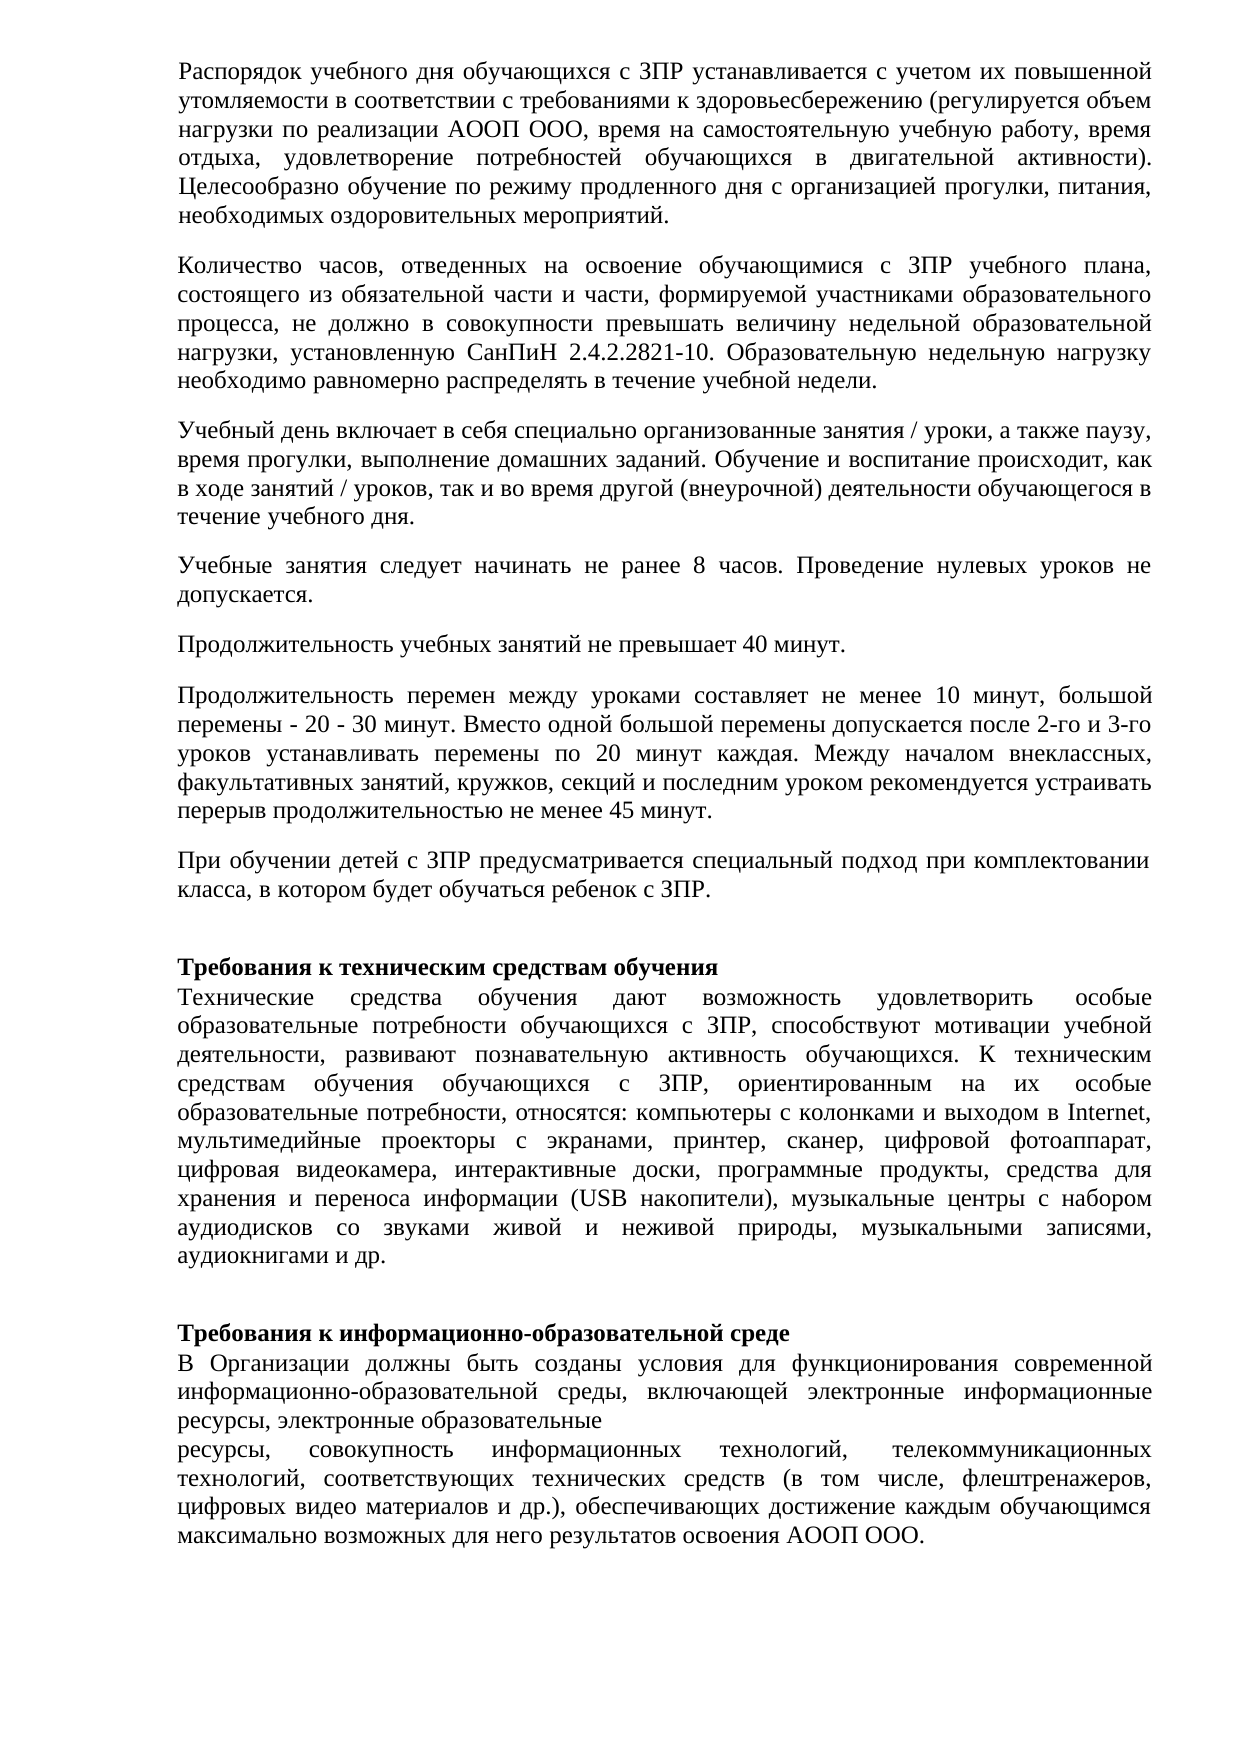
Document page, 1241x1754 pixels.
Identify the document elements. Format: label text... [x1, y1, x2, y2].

text Продолжительность перемен между уроками составляет не менее 10 минут, большой перемены - 20 - 30 минут. Вместо одной большой перемены допускается после 2-го и 3-го уроков устанавливать перемены по 20 минут каждая. Между началом внеклассных, факультативных занятий, кружков, секций и последним уроком рекомендуется устраивать перерыв продолжительностью не менее 45 минут. [177, 681, 1153, 824]
text ресурсы, совокупность информационных технологий, телекоммуникационных технологий, соответствующих технических средств (в том числе, флештренажеров, цифровых видео материалов и др.), обеспечивающих достижение каждым обучающимся максимально возможных для него результатов освоения АООП ООО. [177, 1434, 1152, 1549]
text Требования к техническим средствам обучения [177, 953, 1240, 982]
text Продолжительность учебных занятий не превышает 40 минут. [177, 629, 1240, 658]
text При обучении детей с ЗПР предусматривается специальный подход при комплектовании класса, в котором будет обучаться ребенок с ЗПР. [177, 845, 1151, 903]
text Технические средства обучения дают возможность удовлетворить особые образовательные потребности обучающихся с ЗПР, способствуют мотивации учебной деятельности, развивают познавательную активность обучающихся. К техническим средствам обучения обучающихся с ЗПР, ориентированным на их особые образовательные потребности, относятся: компьютеры c колонками и выходом в Internet, мультимедийные проекторы с экранами, принтер, сканер, цифровой фотоаппарат, цифровая видеокамера, интерактивные доски, программные продукты, средства для хранения и переноса информации (USB накопители), музыкальные центры с набором аудиодисков со звуками живой и неживой природы, музыкальными записями, аудиокнигами и др. [177, 982, 1152, 1269]
text В Организации должны быть созданы условия для функционирования современной информационно-образовательной среды, включающей электронные информационные ресурсы, электронные образовательные [177, 1348, 1152, 1434]
text Требования к информационно-образовательной среде [177, 1319, 1240, 1348]
text Учебные занятия следует начинать не ранее 8 часов. Проведение нулевых уроков не допускается. [177, 551, 1152, 608]
text Распорядок учебного дня обучающихся с ЗПР устанавливается с учетом их повышенной утомляемости в соответствии с требованиями к здоровьесбережению (регулируется объем нагрузки по реализации АООП ООО, время на самостоятельную учебную работу, время отдыха, удовлетворение потребностей обучающихся в двигательной активности). Целесообразно обучение по режиму продленного дня с организацией прогулки, питания, необходимых оздоровительных мероприятий. [178, 56, 1152, 229]
text Учебный день включает в себя специально организованные занятия / уроки, а также паузу, время прогулки, выполнение домашних заданий. Обучение и воспитание происходит, как в ходе занятий / уроков, так и во время другой (внеурочной) деятельности обучающегося в течение учебного дня. [177, 415, 1153, 530]
text Количество часов, отведенных на освоение обучающимися с ЗПР учебного плана, состоящего из обязательной части и части, формируемой участниками образовательного процесса, не должно в совокупности превышать величину недельной образовательной нагрузки, установленную СанПиН 2.4.2.2821-10. Образовательную недельную нагрузку необходимо равномерно распределять в течение учебной недели. [177, 251, 1152, 394]
